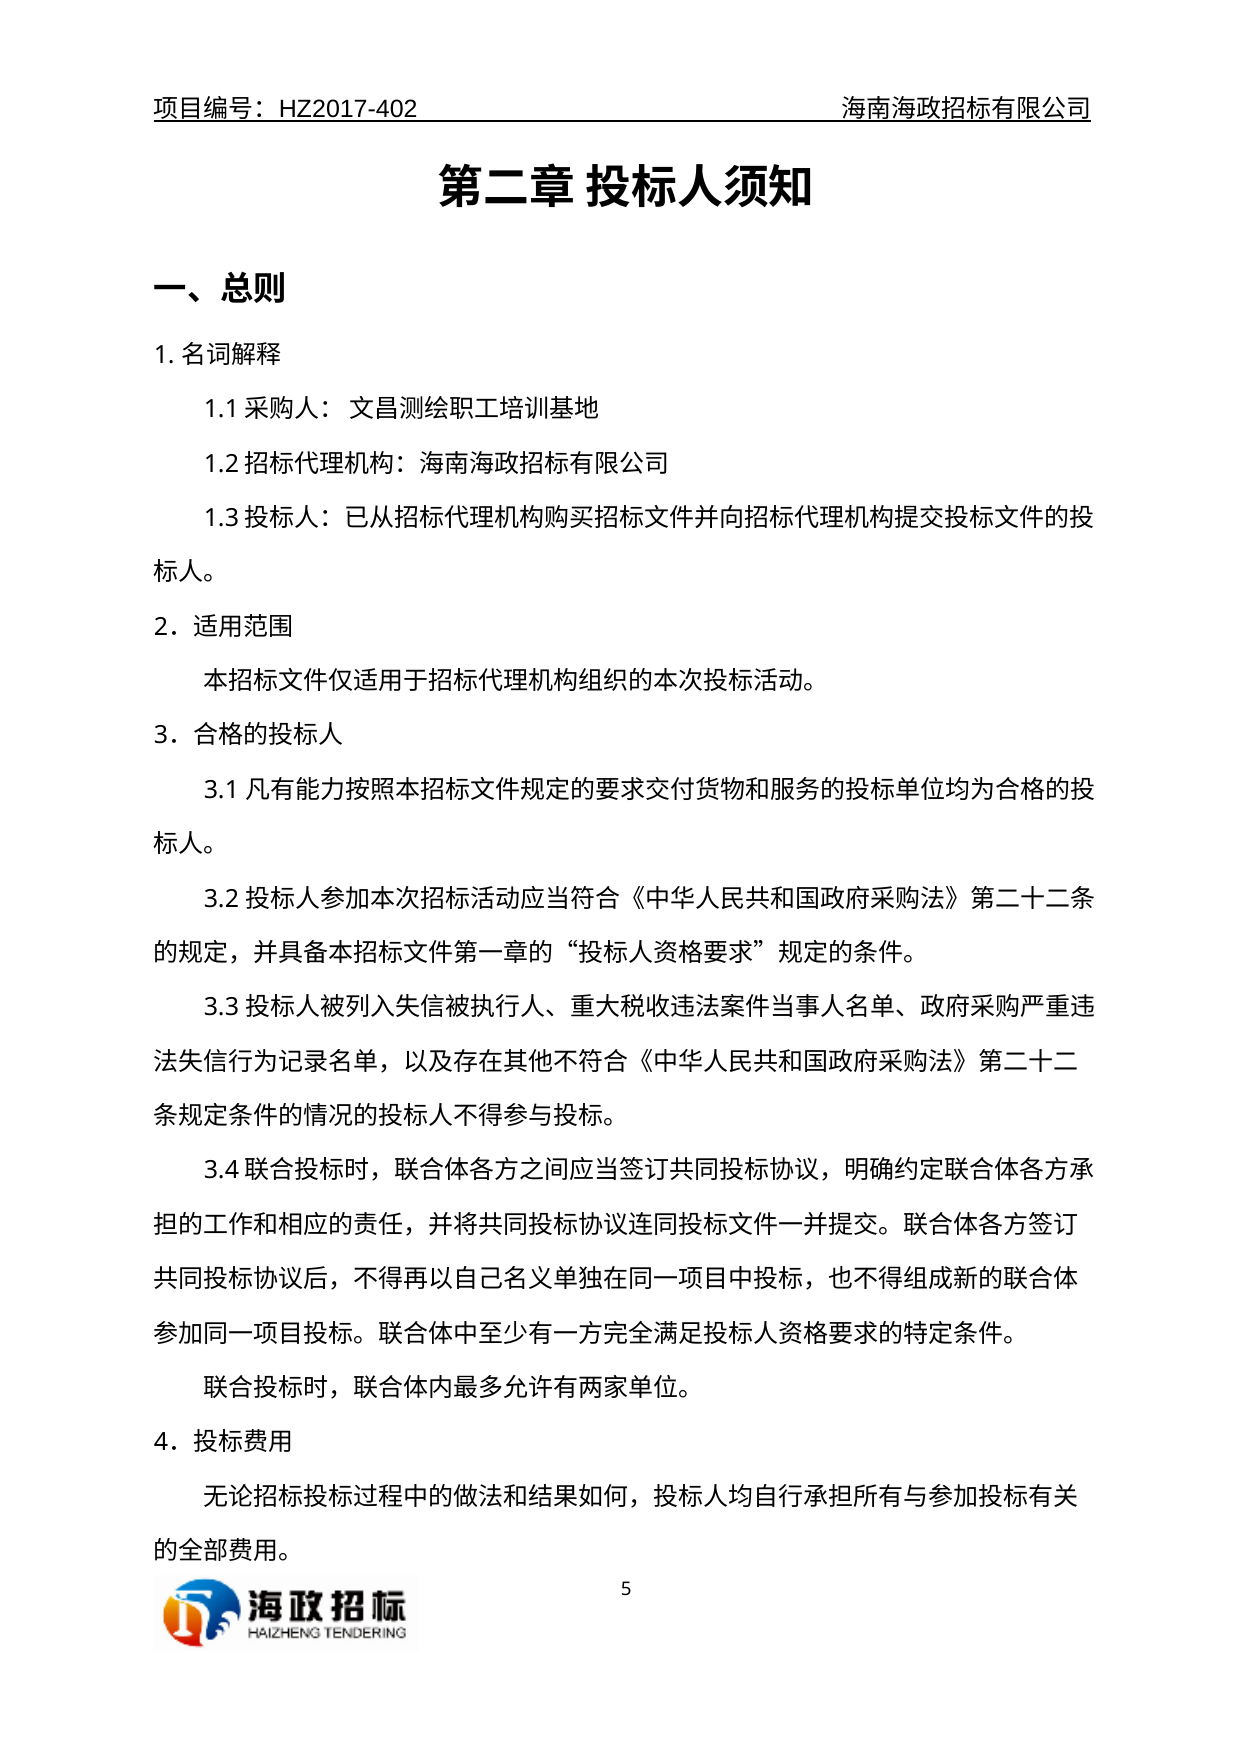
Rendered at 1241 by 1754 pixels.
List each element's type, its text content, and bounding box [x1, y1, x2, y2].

subtitle 第二章 投标人须知 [153, 150, 1098, 216]
text 本招标文件仅适用于招标代理机构组织的本次投标活动。 [153, 661, 1098, 697]
text 2．适用范围 [153, 606, 1098, 642]
text 3．合格的投标人 [153, 715, 1098, 751]
text 4．投标费用 [153, 1422, 1098, 1458]
text 无论招标投标过程中的做法和结果如何，投标人均自行承担所有与参加投标有关的全部费用。 [153, 1476, 1098, 1567]
text 1. 名词解释 [153, 334, 1098, 371]
text 一、总则 [153, 262, 1098, 310]
text 3.4联合投标时，联合体各方之间应当签订共同投标协议，明确约定联合体各方承担的工作和相应的责任，并将共同投标协议连同投标文件一并提交。联合体各方签订共同投标协议后，不得再以自己名义单独在同一项目中投标，也不得组成新的联合体参加同一项目投标。联合体中至少有一方完全满足投标人资格要求的特定条件。 [153, 1150, 1098, 1349]
text 3.1 凡有能力按照本招标文件规定的要求交付货物和服务的投标单位均为合格的投标人。 [153, 769, 1098, 860]
text 3.2 投标人参加本次招标活动应当符合《中华人民共和国政府采购法》第二十二条的规定，并具备本招标文件第一章的“投标人资格要求”规定的条件。 [153, 878, 1098, 969]
picture [153, 1575, 420, 1651]
text 3.3 投标人被列入失信被执行人、重大税收违法案件当事人名单、政府采购严重违法失信行为记录名单，以及存在其他不符合《中华人民共和国政府采购法》第二十二条规定条件的情况的投标人不得参与投标。 [153, 987, 1098, 1132]
text 1.3投标人：已从招标代理机构购买招标文件并向招标代理机构提交投标文件的投标人。 [153, 497, 1098, 588]
text 联合投标时，联合体内最多允许有两家单位。 [153, 1367, 1098, 1404]
text 1.1采购人： 文昌测绘职工培训基地 [153, 389, 1098, 425]
text 1.2招标代理机构：海南海政招标有限公司 [153, 443, 1098, 479]
